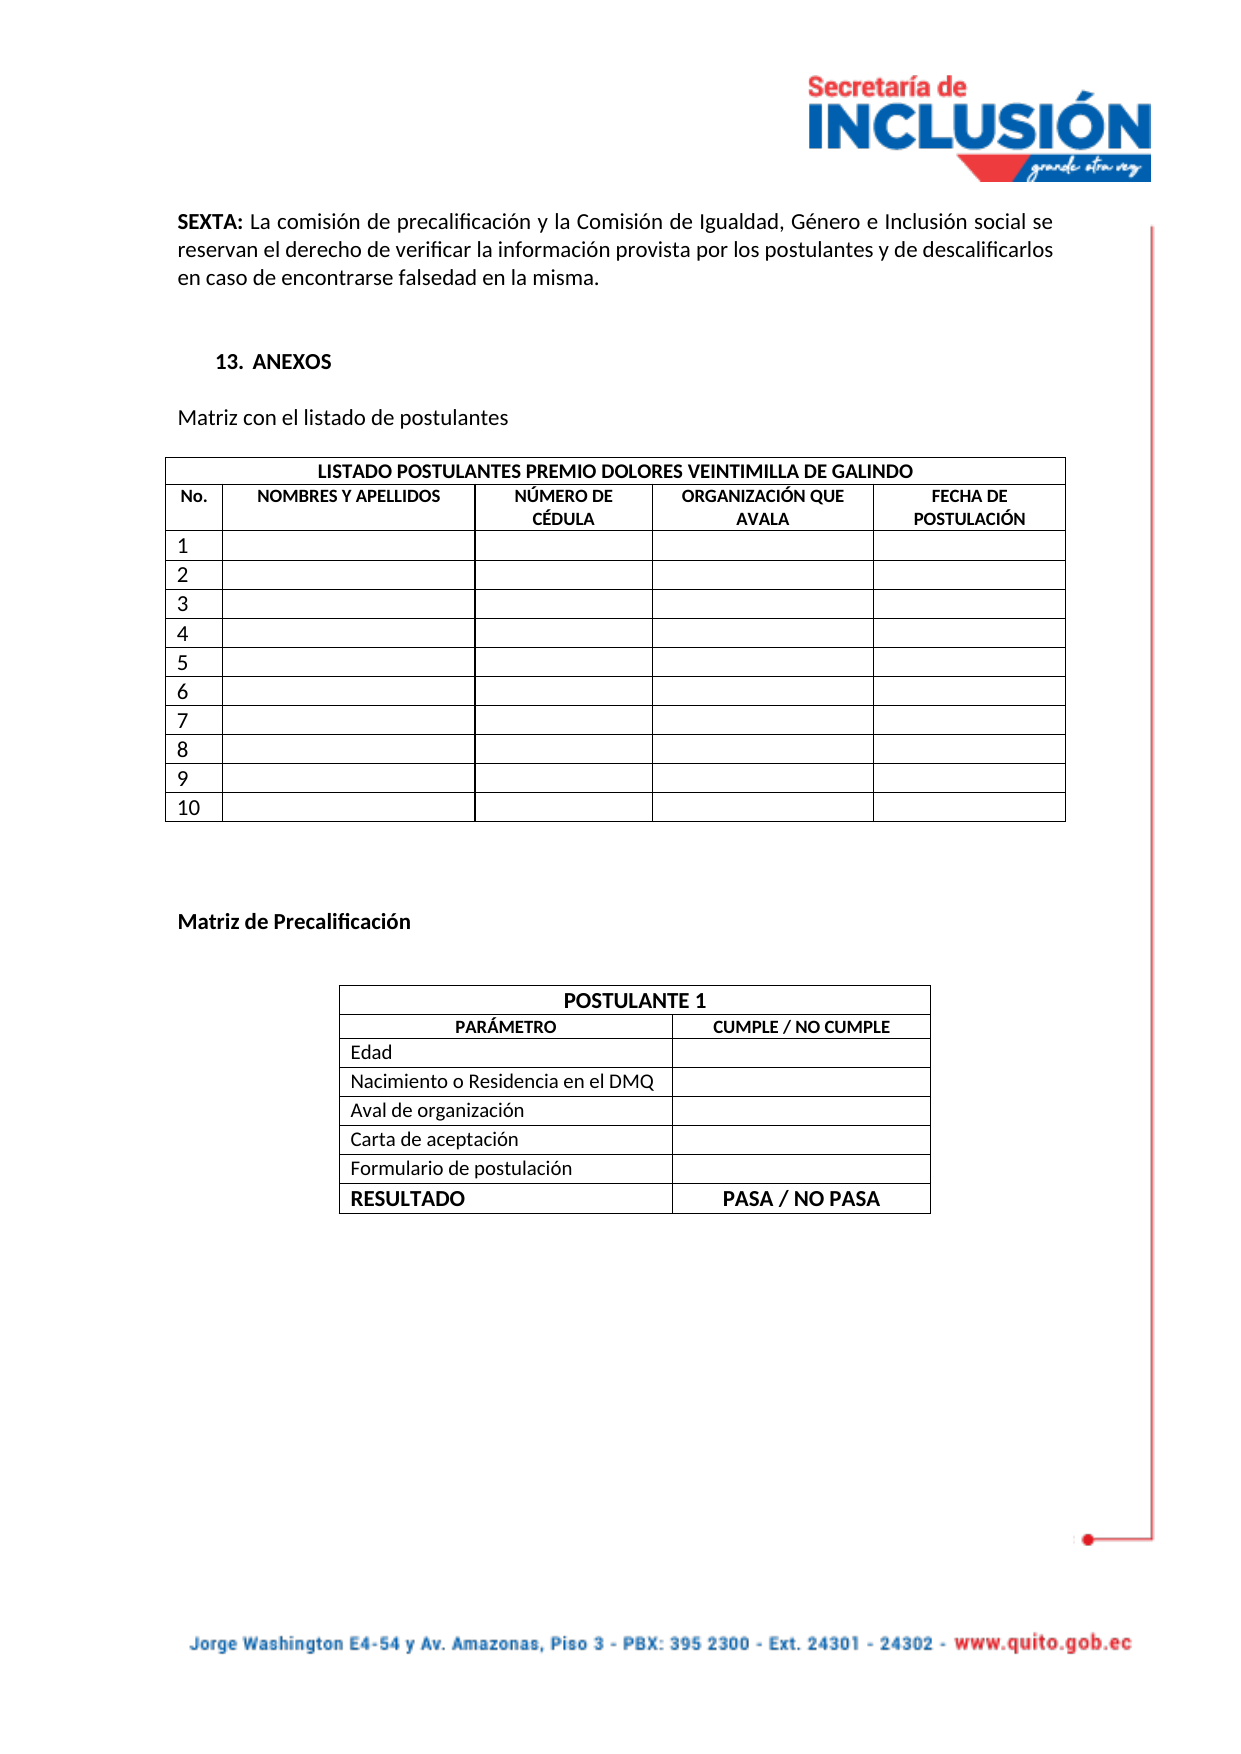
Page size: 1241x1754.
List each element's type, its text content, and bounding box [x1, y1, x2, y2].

table_cell PASA / NO PASA [673, 1184, 930, 1212]
table_cell Nacimiento o Residencia en el DMQ [340, 1068, 672, 1096]
table_header LISTADO POSTULANTES PREMIO DOLORES VEINTIMILLA DE GALINDO [166, 458, 1065, 483]
table_cell [874, 619, 1065, 647]
table_cell [653, 561, 873, 588]
table_cell Carta de aceptación [340, 1126, 672, 1154]
table_cell [476, 764, 652, 792]
table_cell [223, 648, 474, 676]
table_cell 4 [166, 619, 222, 647]
table_cell [223, 619, 474, 647]
table_cell [476, 561, 652, 588]
table_cell [476, 793, 652, 821]
table_cell Edad [340, 1039, 672, 1067]
table_cell [874, 590, 1065, 618]
table_cell 1 [166, 531, 222, 559]
table_cell [653, 677, 873, 705]
table_cell [476, 677, 652, 705]
table_cell 3 [166, 590, 222, 618]
table_cell 9 [166, 764, 222, 792]
table_cell ORGANIZACIÓN QUE AVALA [653, 485, 873, 530]
table_cell NOMBRES Y APELLIDOS [223, 485, 474, 530]
table_cell [223, 764, 474, 792]
list ANEXOS [215, 347, 1092, 375]
picture [808, 75, 1151, 182]
text Matriz con el listado de postulantes [177, 403, 1092, 431]
table_header POSTULANTE 1 [340, 986, 930, 1014]
table_cell [673, 1097, 930, 1125]
table_cell [223, 793, 474, 821]
table_cell 10 [166, 793, 222, 821]
table_cell [476, 531, 652, 559]
table_cell No. [166, 485, 222, 530]
table_cell Aval de organización [340, 1097, 672, 1125]
table_cell [223, 706, 474, 734]
picture [1073, 214, 1181, 1557]
text Matriz de Precalificación [177, 907, 1092, 935]
table_cell [476, 648, 652, 676]
table_cell [653, 706, 873, 734]
table_cell NÚMERO DE CÉDULA [476, 485, 652, 530]
table_cell [223, 677, 474, 705]
table_cell [653, 735, 873, 763]
table_cell [476, 590, 652, 618]
table_cell [874, 735, 1065, 763]
table_cell PARÁMETRO [340, 1015, 672, 1038]
table_cell [223, 561, 474, 588]
table_cell [673, 1039, 930, 1067]
text SEXTA: La comisión de precalificación y la Comisión de Igualdad, Género e Inclusión social se reservan el derecho de verificar la información provista por los postulantes y de descalificarlos en caso de encontrarse falsedad en la misma. [177, 207, 1092, 291]
table_cell [874, 648, 1065, 676]
table_cell [223, 531, 474, 559]
table_cell [874, 793, 1065, 821]
table_cell [223, 735, 474, 763]
table_cell [673, 1068, 930, 1096]
table_cell 6 [166, 677, 222, 705]
table_cell [653, 764, 873, 792]
table_cell [653, 531, 873, 559]
table_cell [673, 1155, 930, 1183]
table_cell [874, 561, 1065, 588]
table_cell [476, 706, 652, 734]
picture [177, 1623, 1151, 1660]
table_cell 2 [166, 561, 222, 588]
table_cell [476, 619, 652, 647]
table_cell RESULTADO [340, 1184, 672, 1212]
table_cell 5 [166, 648, 222, 676]
table_cell 7 [166, 706, 222, 734]
table_cell [653, 590, 873, 618]
table_cell [653, 793, 873, 821]
table_cell 8 [166, 735, 222, 763]
table_cell CUMPLE / NO CUMPLE [673, 1015, 930, 1038]
table_cell FECHA DE POSTULACIÓN [874, 485, 1065, 530]
table_cell [653, 619, 873, 647]
table_cell Formulario de postulación [340, 1155, 672, 1183]
table_cell [653, 648, 873, 676]
table_cell [874, 677, 1065, 705]
table_cell [476, 735, 652, 763]
table_cell [874, 531, 1065, 559]
table_cell [673, 1126, 930, 1154]
table_cell [874, 706, 1065, 734]
table_cell [874, 764, 1065, 792]
table_cell [223, 590, 474, 618]
